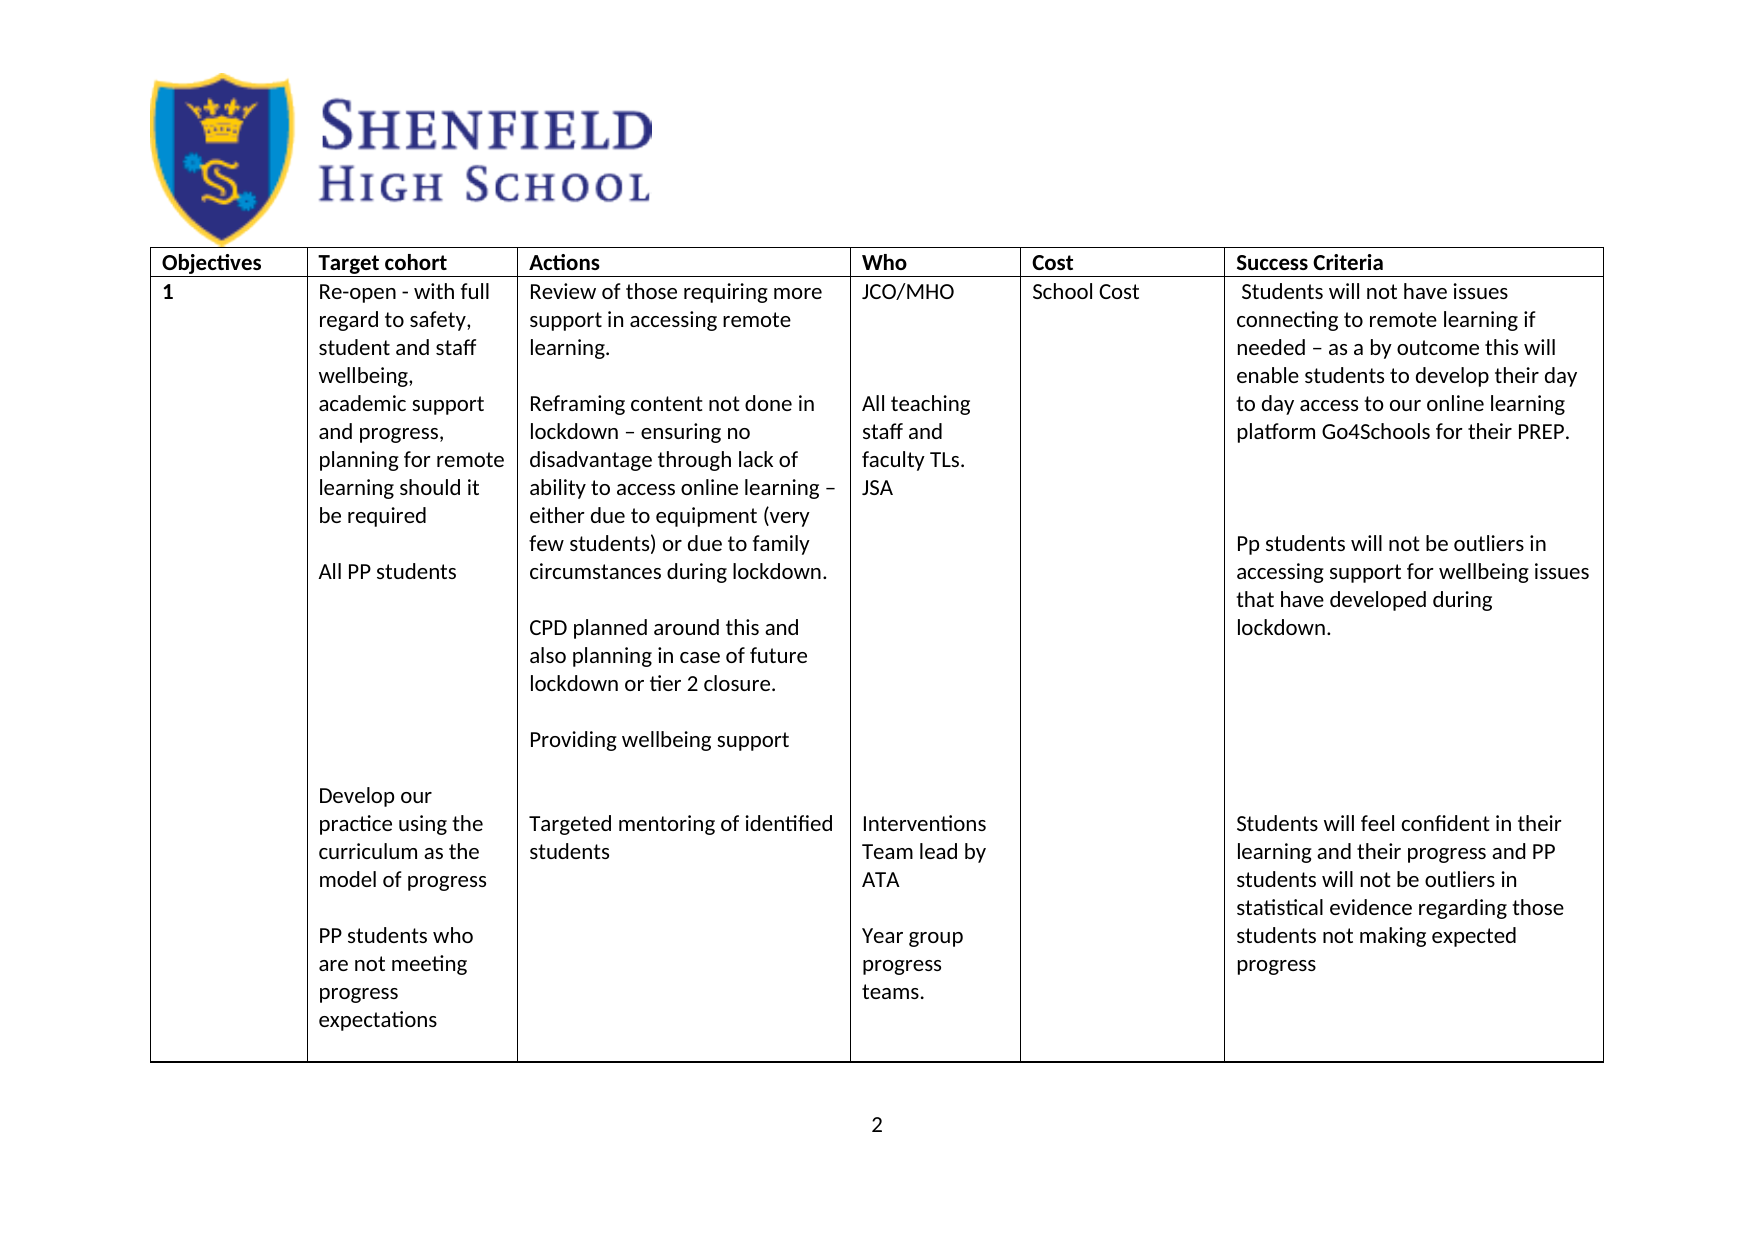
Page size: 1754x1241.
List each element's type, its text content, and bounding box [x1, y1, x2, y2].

table_header Objectives [151, 248, 307, 276]
table_header Cost [1021, 248, 1224, 276]
table_cell 1 [151, 277, 307, 1061]
table_cell School Cost [1021, 277, 1224, 1061]
table_header Actions [518, 248, 850, 276]
table_header Success Criteria [1225, 248, 1603, 276]
table_header Target cohort [308, 248, 517, 276]
picture [150, 73, 652, 247]
table_header Who [851, 248, 1020, 276]
